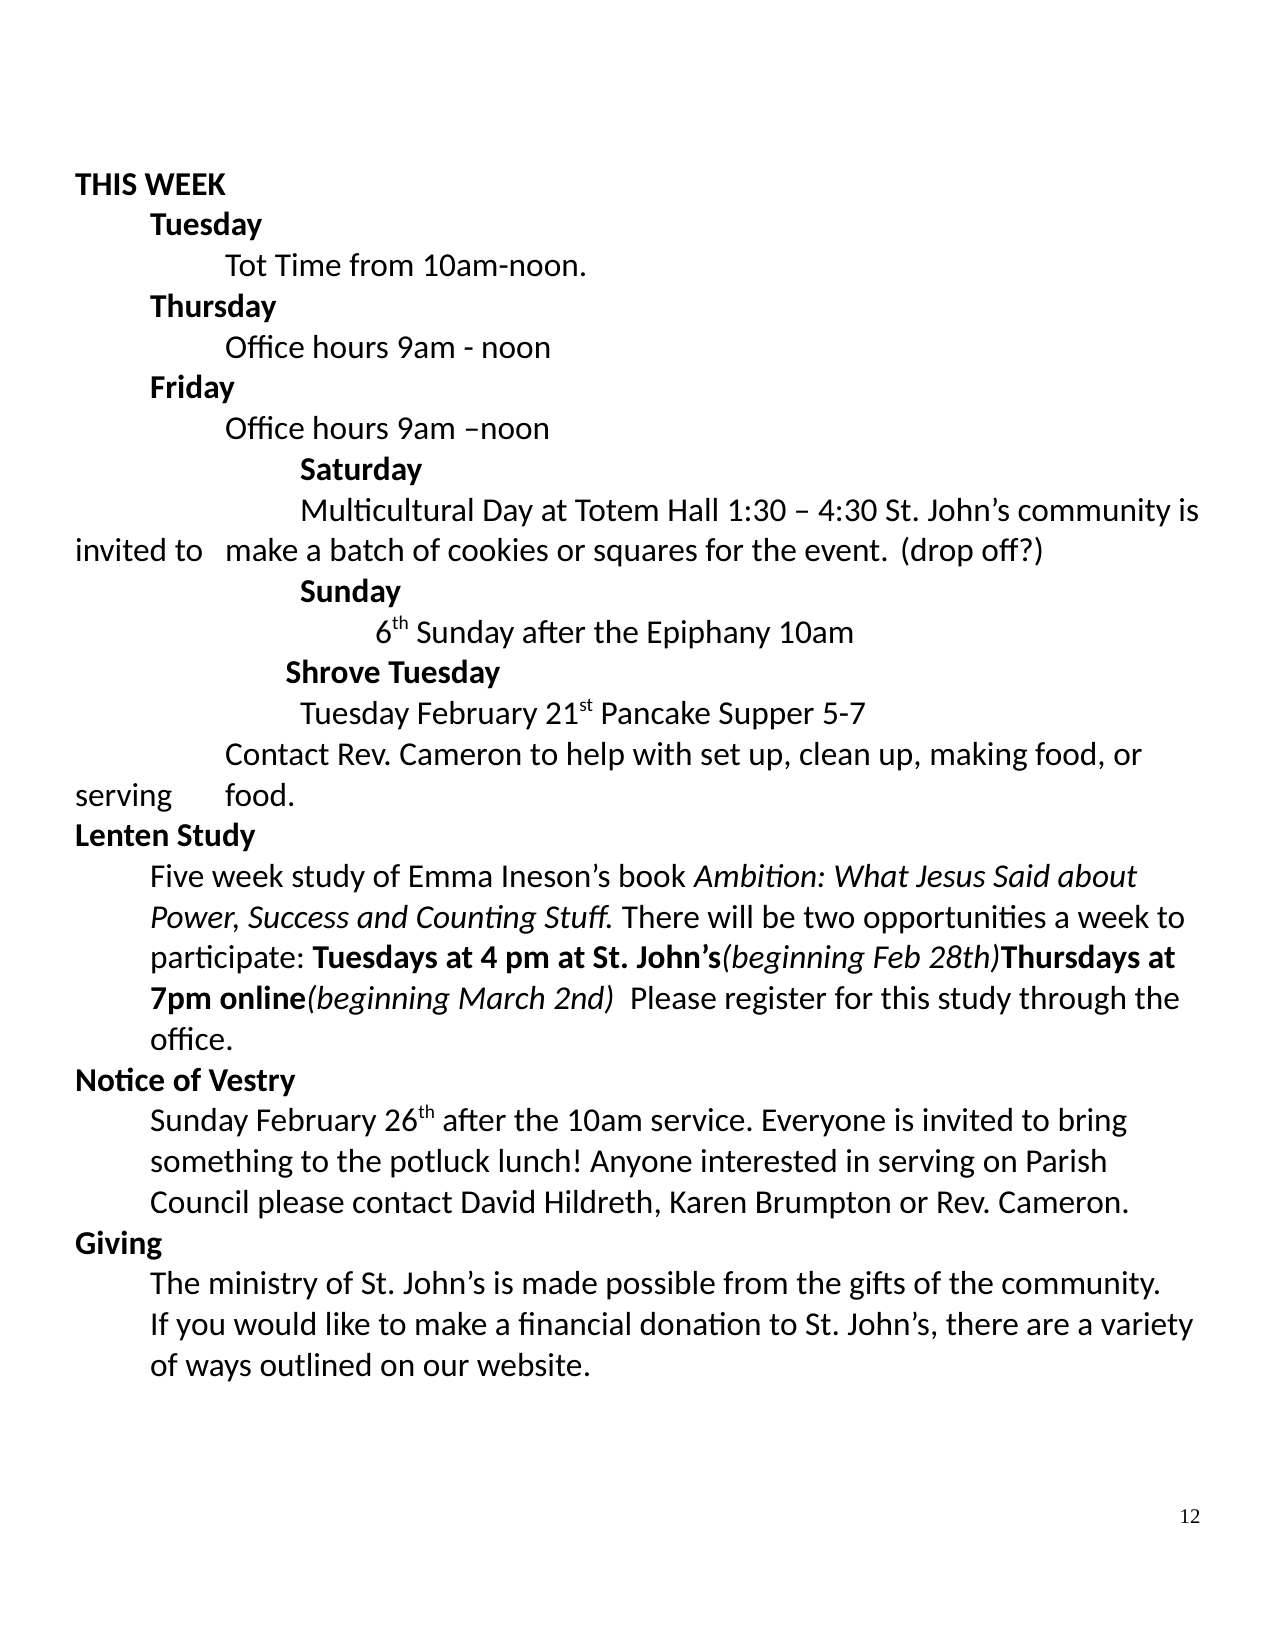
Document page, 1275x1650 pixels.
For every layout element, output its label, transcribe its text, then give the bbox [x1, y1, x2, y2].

text THIS WEEK Tuesday Tot Time from 10am-noon. Thursday Office hours 9am - noon Friday Office hours 9am –noon Saturday Multicultural Day at Totem Hall 1:30 – 4:30 St. John’s community is invited to make a batch of cookies or squares for the event. (drop off?) Sunday 6th Sunday after the Epiphany 10am Shrove Tuesday Tuesday February 21st Pancake Supper 5-7 Contact Rev. Cameron to help with set up, clean up, making food, or serving food. Lenten Study Five week study of Emma Ineson’s book Ambition: What Jesus Said about Power, Success and Counting Stuff. There will be two opportunities a week to participate: Tuesdays at 4 pm at St. John’s(beginning Feb 28th)Thursdays at 7pm online(beginning March 2nd) Please register for this study through the office. Notice of Vestry Sunday February 26th after the 10am service. Everyone is invited to bring something to the potluck lunch! Anyone interested in serving on Parish Council please contact David Hildreth, Karen Brumpton or Rev. Cameron. Giving The ministry of St. John’s is made possible from the gifts of the community. If you would like to make a financial donation to St. John’s, there are a variety of ways outlined on our website. [75, 163, 1200, 489]
text THIS WEEK Tuesday Tot Time from 10am-noon. Thursday Office hours 9am - noon Friday Office hours 9am –noon Saturday Multicultural Day at Totem Hall 1:30 – 4:30 St. John’s community is invited to make a batch of cookies or squares for the event. (drop off?) Sunday 6th Sunday after the Epiphany 10am Shrove Tuesday Tuesday February 21st Pancake Supper 5-7 Contact Rev. Cameron to help with set up, clean up, making food, or serving food. Lenten Study Five week study of Emma Ineson’s book Ambition: What Jesus Said about Power, Success and Counting Stuff. There will be two opportunities a week to participate: Tuesdays at 4 pm at St. John’s(beginning Feb 28th)Thursdays at 7pm online(beginning March 2nd) Please register for this study through the office. Notice of Vestry Sunday February 26th after the 10am service. Everyone is invited to bring something to the potluck lunch! Anyone interested in serving on Parish Council please contact David Hildreth, Karen Brumpton or Rev. Cameron. Giving The ministry of St. John’s is made possible from the gifts of the community. If you would like to make a financial donation to St. John’s, there are a variety of ways outlined on our website. [75, 529, 1200, 1384]
